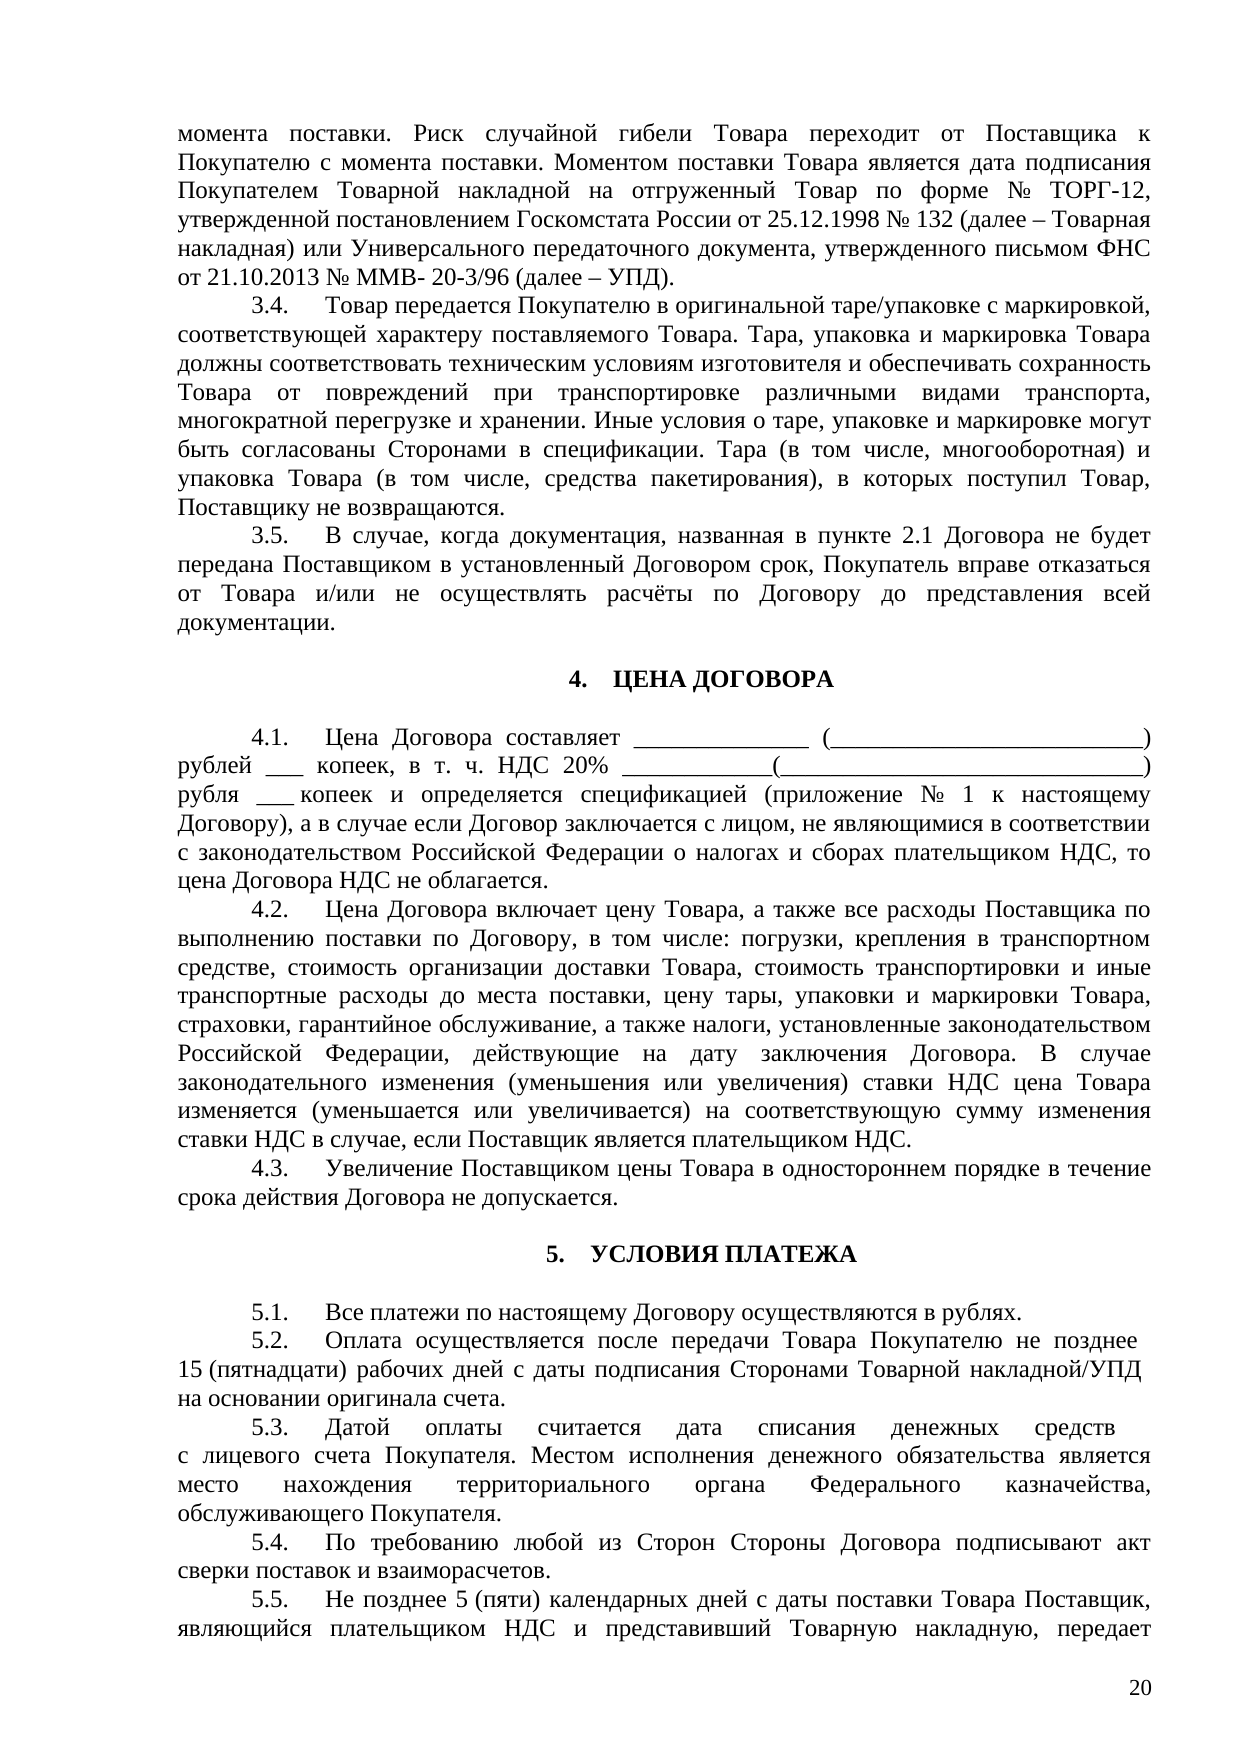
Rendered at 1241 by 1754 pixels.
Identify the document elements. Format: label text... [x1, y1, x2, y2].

list Датой оплаты считается дата списания денежных средств с лицевого счета Покупателя. Местом исполнения денежного обязательства является место нахождения территориального органа Федерального казначейства, обслуживающего Покупателя. [177, 1412, 1152, 1527]
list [177, 118, 1152, 291]
list Увеличение Поставщиком цены Товара в одностороннем порядке в течение срока действия Договора не допускается. [177, 1153, 1152, 1211]
list Цена Договора включает цену Товара, а также все расходы Поставщика по выполнению поставки по Договору, в том числе: погрузки, крепления в транспортном средстве, стоимость организации доставки Товара, стоимость транспортировки и иные транспортные расходы до места поставки, цену тары, упаковки и маркировки Товара, страховки, гарантийное обслуживание, а также налоги, установленные законодательством Российской Федерации, действующие на дату заключения Договора. В случае законодательного изменения (уменьшения или увеличения) ставки НДС цена Товара изменяется (уменьшается или увеличивается) на соответствующую сумму изменения ставки НДС в случае, если Поставщик является плательщиком НДС. [177, 894, 1152, 1153]
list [177, 1584, 1152, 1642]
list В случае, когда документация, названная в пункте 2.1 Договора не будет передана Поставщиком в установленный Договором срок, Покупатель вправе отказаться от Товара и/или не осуществлять расчёты по Договору до представления всей документации. [177, 521, 1152, 636]
list По требованию любой из Сторон Стороны Договора подписывают акт сверки поставок и взаиморасчетов. [177, 1527, 1152, 1584]
list Все платежи по настоящему Договору осуществляются в рублях. [177, 1297, 1152, 1326]
list Товар передается Покупателю в оригинальной таре/упаковке с маркировкой, соответствующей характеру поставляемого Товара. Тара, упаковка и маркировка Товара должны соответствовать техническим условиям изготовителя и обеспечивать сохранность Товара от повреждений при транспортировке различными видами транспорта, многократной перегрузке и хранении. Иные условия о таре, упаковке и маркировке могут быть согласованы Сторонами в спецификации. Тара (в том числе, многооборотная) и упаковка Товара (в том числе, средства пакетирования), в которых поступил Товар, Поставщику не возвращаются. [177, 291, 1152, 521]
list Цена Договора составляет ______________ (_________________________) рублей ___ копеек, в т. ч. НДС 20% ____________(_____________________________) рубля ___ копеек и определяется спецификацией (приложение № 1 к настоящему Договору), а в случае если Договор заключается с лицом, не являющимися в соответствии с законодательством Российской Федерации о налогах и сборах плательщиком НДС, то цена Договора НДС не облагается. [177, 722, 1152, 894]
list ЦЕНА ДОГОВОРА [177, 664, 1152, 693]
list УСЛОВИЯ ПЛАТЕЖА [177, 1239, 1152, 1268]
list Оплата осуществляется после передачи Товара Покупателю не позднее 15 (пятнадцати) рабочих дней с даты подписания Сторонами Товарной накладной/УПД на основании оригинала счета. [177, 1326, 1152, 1412]
